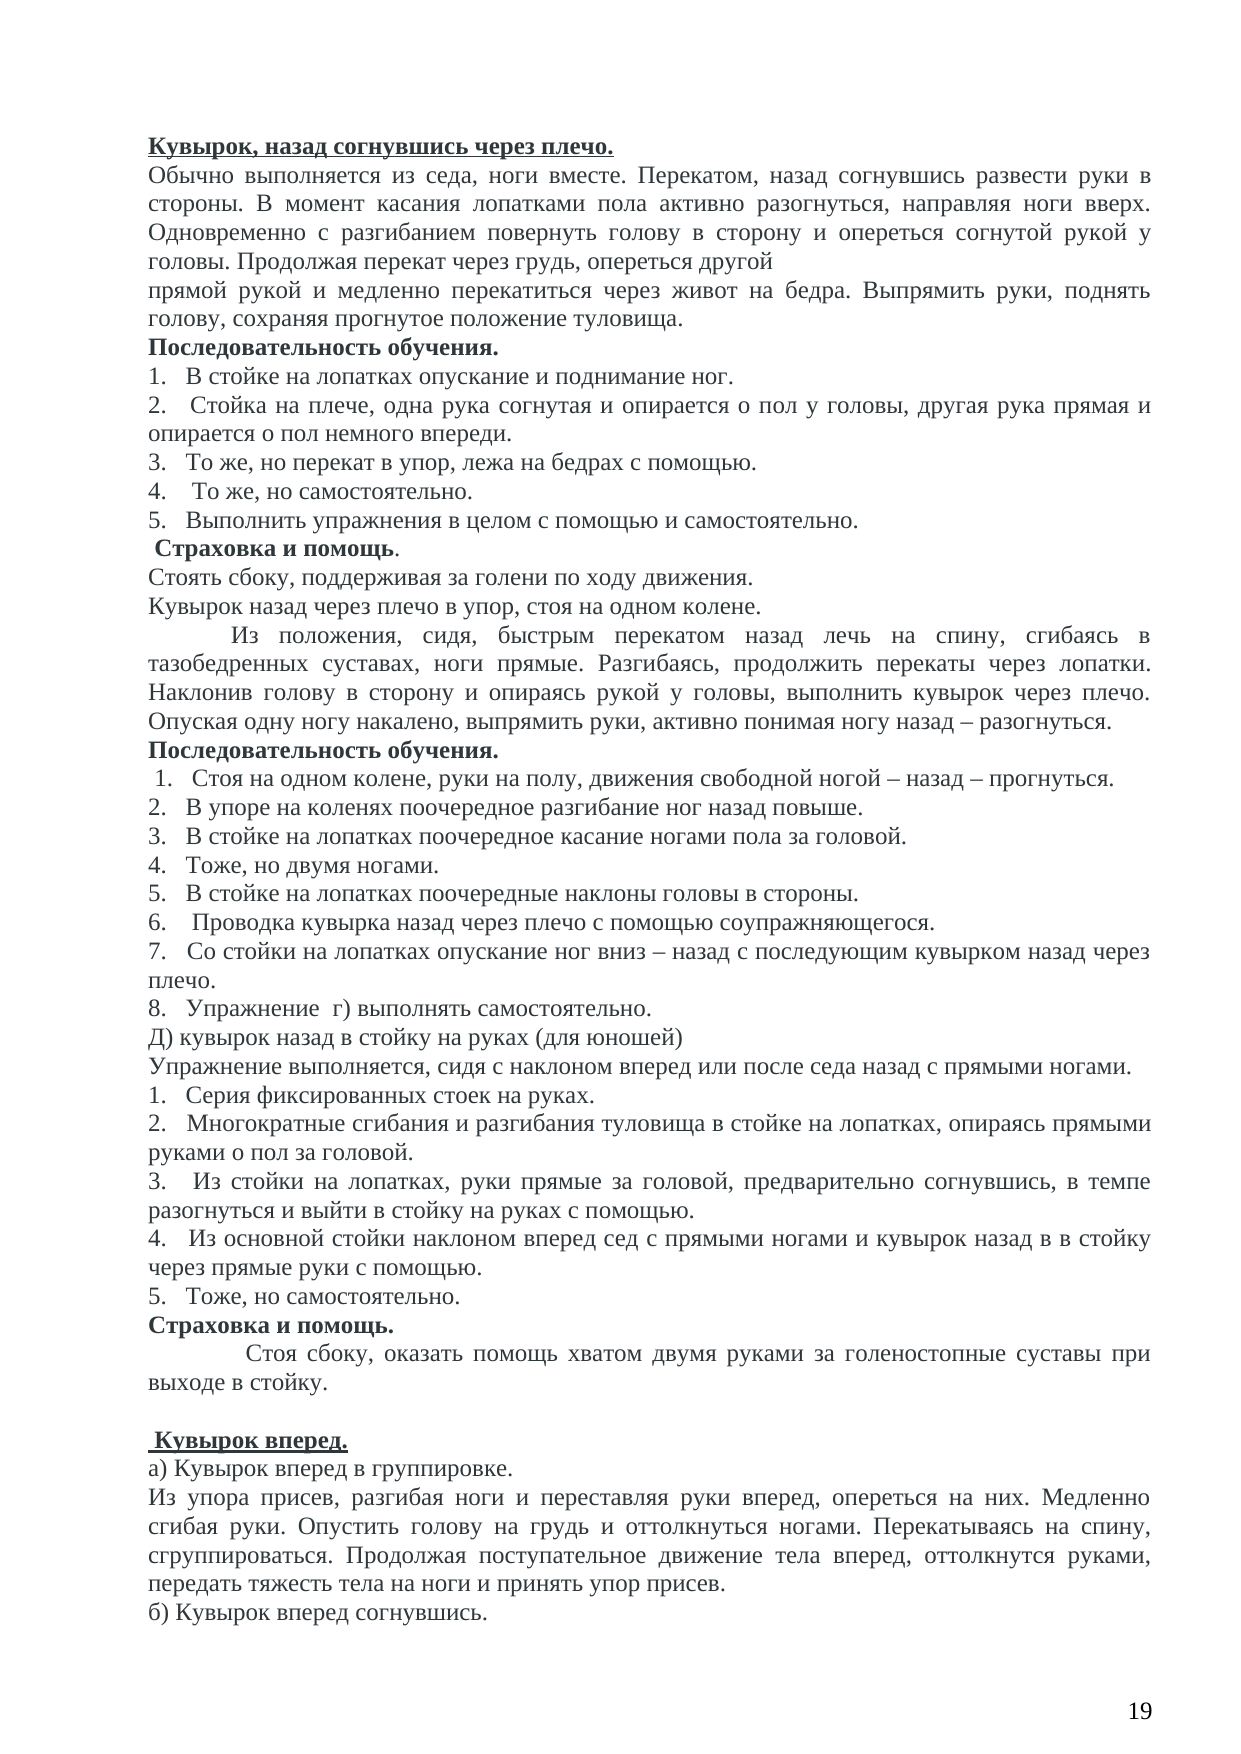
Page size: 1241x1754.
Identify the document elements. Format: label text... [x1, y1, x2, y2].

text 5. Выполнить упражнения в целом с помощью и самостоятельно. [148, 505, 1152, 533]
text 4. Тоже, но двумя ногами. [148, 850, 1152, 878]
text Кувырок назад через плечо в упор, стоя на одном колене. [148, 591, 1152, 620]
text Из упора присев, разгибая ноги и переставляя руки вперед, опереться на них. Медленно сгибая руки. Опустить голову на грудь и оттолкнуться ногами. Перекатываясь на спину, сгруппироваться. Продолжая поступательное движение тела вперед, оттолкнутся руками, передать тяжесть тела на ноги и принять упор присев. [148, 1482, 1152, 1597]
text 2. Стойка на плече, одна рука согнутая и опирается о пол у головы, другая рука прямая и опирается о пол немного впереди. [148, 390, 1152, 447]
text 1. Стоя на одном колене, руки на полу, движения свободной ногой – назад – прогнуться. [148, 763, 1152, 792]
text 1. Серия фиксированных стоек на руках. [148, 1080, 1152, 1108]
text прямой рукой и медленно перекатиться через живот на бедра. Выпрямить руки, поднять голову, сохраняя прогнутое положение туловища. [148, 275, 1152, 332]
text Последовательность обучения. [148, 332, 1152, 361]
text Страховка и помощь. [148, 533, 1152, 562]
text Кувырок, назад согнувшись через плечо. [148, 131, 1152, 160]
text 3. В стойке на лопатках поочередное касание ногами пола за головой. [148, 821, 1152, 850]
text Страховка и помощь. [148, 1310, 1152, 1338]
text Кувырок вперед. [148, 1425, 1152, 1453]
text Стоять сбоку, поддерживая за голени по ходу движения. [148, 562, 1152, 591]
text 3. Из стойки на лопатках, руки прямые за головой, предварительно согнувшись, в темпе разогнуться и выйти в стойку на руках с помощью. [148, 1166, 1152, 1223]
text Упражнение выполняется, сидя с наклоном вперед или после седа назад с прямыми ногами. [148, 1051, 1152, 1080]
text 5. В стойке на лопатках поочередные наклоны головы в стороны. [148, 878, 1152, 907]
text 6. Проводка кувырка назад через плечо с помощью соупражняющегося. [148, 907, 1152, 936]
text 3. То же, но перекат в упор, лежа на бедрах с помощью. [148, 447, 1152, 476]
text Из положения, сидя, быстрым перекатом назад лечь на спину, сгибаясь в тазобедренных суставах, ноги прямые. Разгибаясь, продолжить перекаты через лопатки. Наклонив голову в сторону и опираясь рукой у головы, выполнить кувырок через плечо. Опуская одну ногу накалено, выпрямить руки, активно понимая ногу назад – разогнуться. [148, 620, 1152, 735]
text б) Кувырок вперед согнувшись. [148, 1597, 1152, 1626]
text а) Кувырок вперед в группировке. [148, 1453, 1152, 1482]
text 1. В стойке на лопатках опускание и поднимание ног. [148, 361, 1152, 390]
text 2. Многократные сгибания и разгибания туловища в стойке на лопатках, опираясь прямыми руками о пол за головой. [148, 1108, 1152, 1166]
text Д) кувырок назад в стойку на руках (для юношей) [148, 1022, 1152, 1051]
text 2. В упоре на коленях поочередное разгибание ног назад повыше. [148, 792, 1152, 821]
text 8. Упражнение г) выполнять самостоятельно. [148, 993, 1152, 1022]
text 4. Из основной стойки наклоном вперед сед с прямыми ногами и кувырок назад в в стойку через прямые руки с помощью. [148, 1223, 1152, 1281]
text Обычно выполняется из седа, ноги вместе. Перекатом, назад согнувшись развести руки в стороны. В момент касания лопатками пола активно разогнуться, направляя ноги вверх. Одновременно с разгибанием повернуть голову в сторону и опереться согнутой рукой у головы. Продолжая перекат через грудь, опереться другой [148, 160, 1152, 275]
text 5. Тоже, но самостоятельно. [148, 1281, 1152, 1310]
text Стоя сбоку, оказать помощь хватом двумя руками за голеностопные суставы при выходе в стойку. [148, 1338, 1152, 1396]
text Последовательность обучения. [148, 735, 1152, 763]
text 7. Со стойки на лопатках опускание ног вниз – назад с последующим кувырком назад через плечо. [148, 936, 1152, 993]
text 4. То же, но самостоятельно. [148, 476, 1152, 505]
